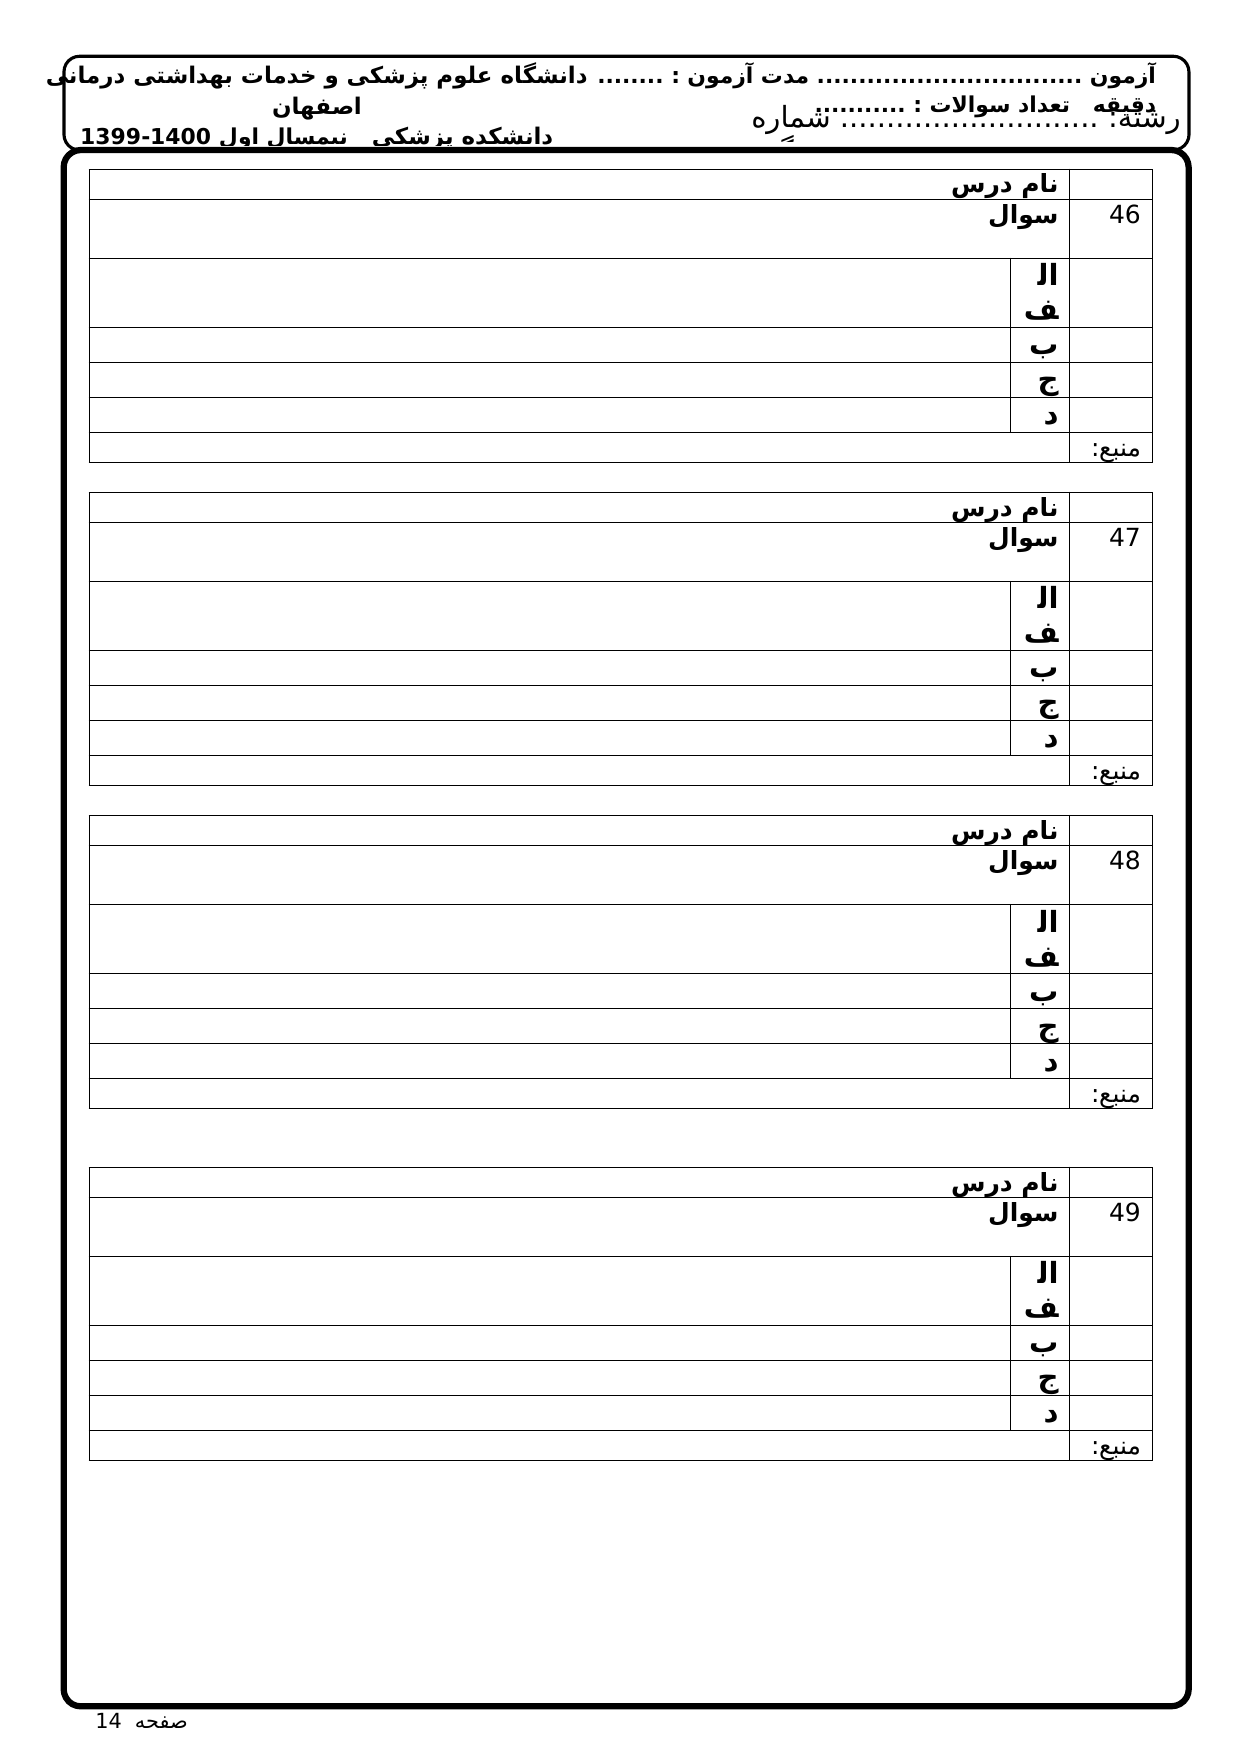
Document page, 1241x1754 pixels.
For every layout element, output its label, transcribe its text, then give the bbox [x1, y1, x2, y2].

table_cell الف [1011, 582, 1069, 650]
table_cell الف [1011, 905, 1069, 973]
table_cell 46 [1070, 200, 1152, 258]
table_cell ب [1011, 974, 1069, 1008]
table_cell د [1011, 398, 1069, 432]
table_cell [1070, 1009, 1152, 1043]
table_cell [90, 1079, 1069, 1108]
table_cell الف [1011, 1257, 1069, 1325]
table_cell د [1011, 1396, 1069, 1430]
table_cell ب [1011, 1326, 1069, 1360]
table_cell [1070, 363, 1152, 397]
table_cell [90, 1257, 1010, 1325]
table_cell [90, 582, 1010, 650]
table_cell 49 [1070, 1198, 1152, 1256]
table_cell [90, 651, 1010, 685]
table_cell [90, 1361, 1010, 1395]
table_header نام درس [90, 493, 1069, 522]
table_cell 48 [1070, 846, 1152, 904]
table_cell ب [1011, 651, 1069, 685]
table_cell منبع: [1070, 1431, 1152, 1460]
table_header نام درس [90, 816, 1069, 845]
table_cell [90, 259, 1010, 327]
table_cell منبع: [1070, 1079, 1152, 1108]
table_cell [1070, 721, 1152, 755]
table_cell د [1011, 721, 1069, 755]
table_cell [1070, 398, 1152, 432]
table_cell د [1011, 1044, 1069, 1078]
table_header [1070, 170, 1152, 199]
table_cell منبع: [1070, 433, 1152, 462]
table_cell [1070, 1396, 1152, 1430]
table_cell [1070, 905, 1152, 973]
table_cell [90, 328, 1010, 362]
table_cell [1070, 259, 1152, 327]
table_cell ج [1011, 686, 1069, 720]
table_cell [90, 1044, 1010, 1078]
table_cell [90, 721, 1010, 755]
table_cell [1070, 686, 1152, 720]
table_cell [1070, 1326, 1152, 1360]
table_cell [90, 1431, 1069, 1460]
table_header [1070, 1168, 1152, 1197]
table_cell سوال [90, 523, 1069, 581]
table_cell [90, 363, 1010, 397]
table_cell [90, 1396, 1010, 1430]
table_cell [90, 1009, 1010, 1043]
table_cell ب [1011, 328, 1069, 362]
table_cell [1070, 1044, 1152, 1078]
table_cell [90, 398, 1010, 432]
table_cell ج [1011, 363, 1069, 397]
table_cell منبع: [1070, 756, 1152, 785]
table_cell [1070, 974, 1152, 1008]
table_header نام درس [90, 170, 1069, 199]
table_cell [90, 433, 1069, 462]
table_cell [1070, 582, 1152, 650]
table_cell سوال [90, 846, 1069, 904]
table_cell [90, 974, 1010, 1008]
table_cell سوال [90, 1198, 1069, 1256]
table_header [1070, 816, 1152, 845]
table_cell 47 [1070, 523, 1152, 581]
table_cell [1070, 1361, 1152, 1395]
table_cell [1070, 328, 1152, 362]
table_header [1070, 493, 1152, 522]
table_cell [1070, 651, 1152, 685]
table_cell ج [1011, 1009, 1069, 1043]
table_cell سوال [90, 200, 1069, 258]
table_cell [1070, 1257, 1152, 1325]
table_cell [90, 756, 1069, 785]
table_cell [90, 905, 1010, 973]
table_cell [90, 1326, 1010, 1360]
table_cell الف [1011, 259, 1069, 327]
table_header نام درس [90, 1168, 1069, 1197]
table_cell ج [1011, 1361, 1069, 1395]
table_cell [90, 686, 1010, 720]
